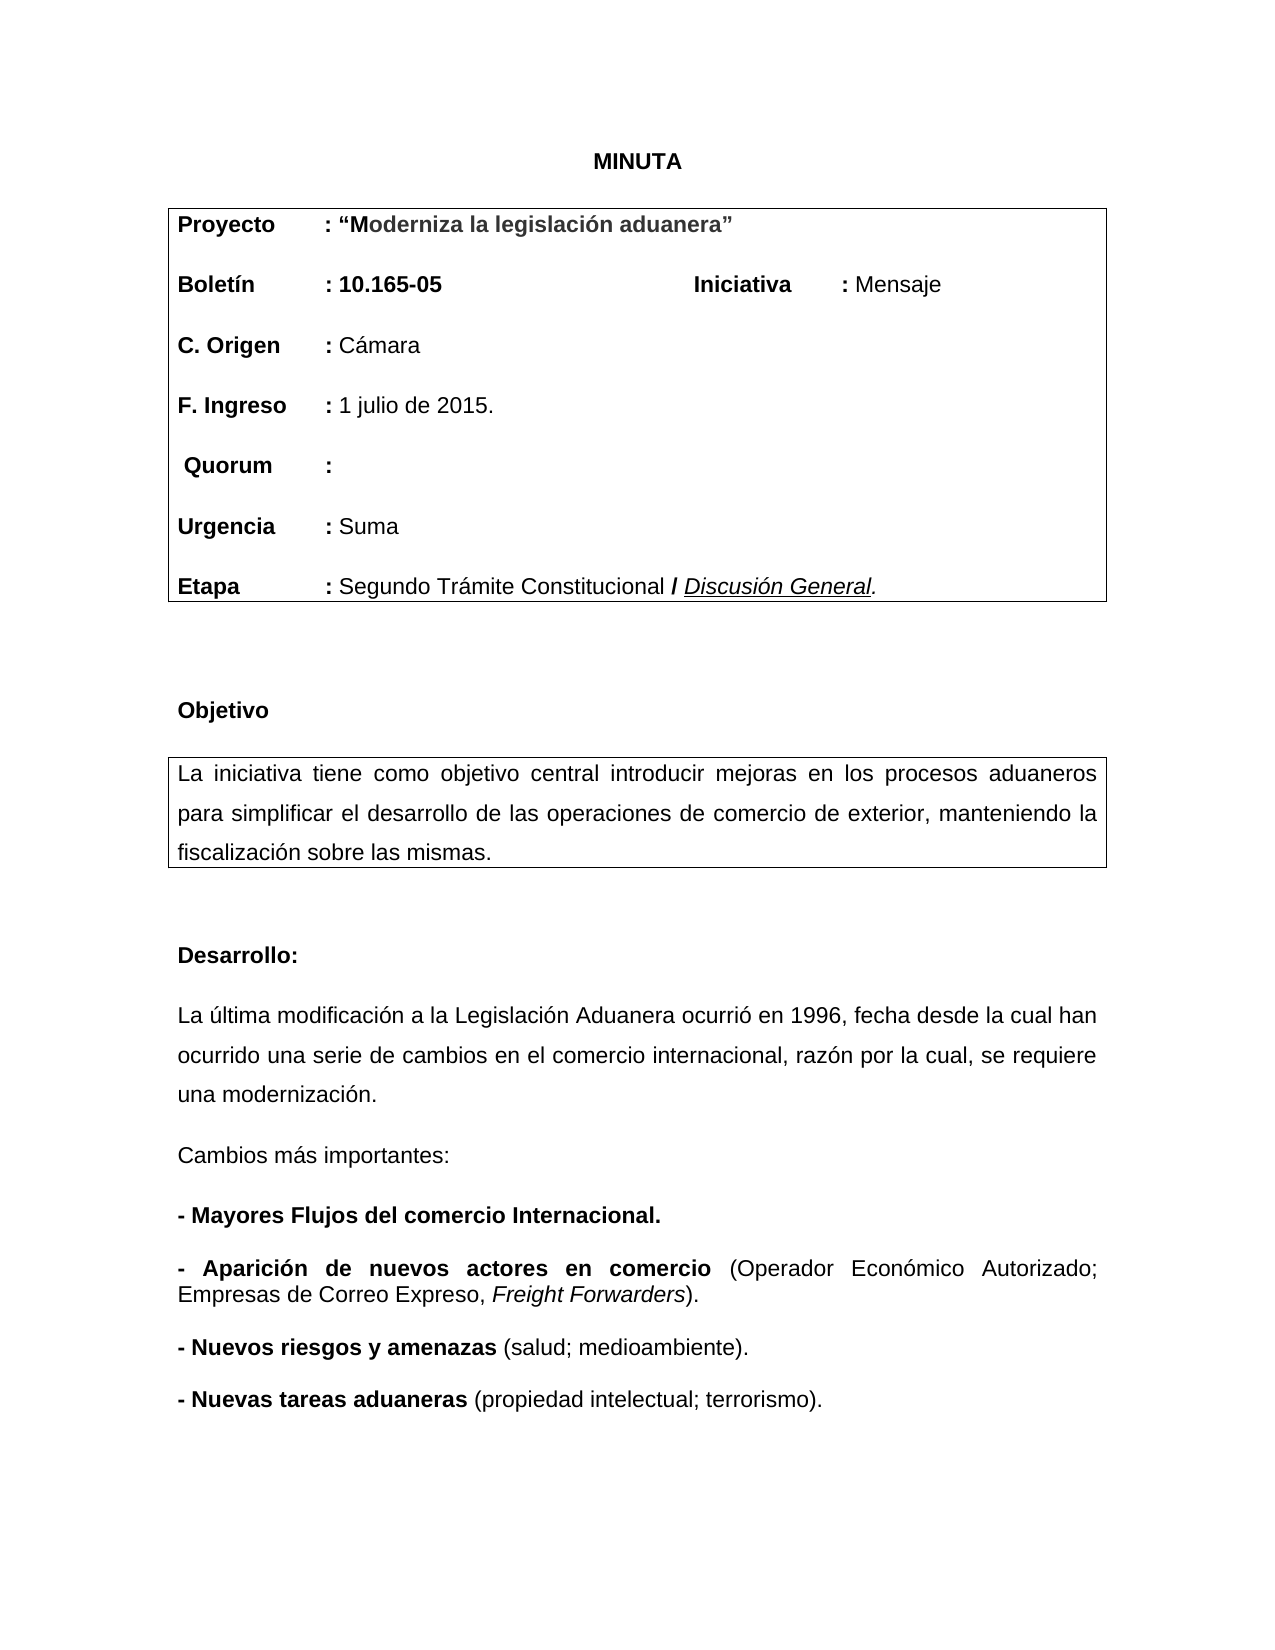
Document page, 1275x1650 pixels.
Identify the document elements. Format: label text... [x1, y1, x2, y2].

text Boletín : 10.165-05 Iniciativa : Mensaje [169, 268, 1106, 298]
text Desarrollo: [177, 942, 1098, 968]
text La última modificación a la Legislación Aduanera ocurrió en 1996, fecha desde la cual han ocurrido una serie de cambios en el comercio internacional, razón por la cual, se requiere una modernización. [177, 1002, 1098, 1108]
text Urgencia : Suma [169, 509, 1106, 539]
text Etapa : Segundo Trámite Constitucional / Discusión General. [169, 570, 1106, 601]
text - Nuevas tareas aduaneras (propiedad intelectual; terrorismo). [177, 1386, 1098, 1413]
text - Mayores Flujos del comercio Internacional. [177, 1202, 1098, 1228]
text Proyecto : “Moderniza la legislación aduanera” [169, 209, 1106, 237]
text C. Origen : Cámara [169, 328, 1106, 358]
text - Aparición de nuevos actores en comercio (Operador Económico Autorizado; Empresas de Correo Expreso, Freight Forwarders). [177, 1254, 1098, 1307]
text F. Ingreso : 1 julio de 2015. [169, 389, 1106, 418]
text Objetivo [177, 697, 1098, 723]
text MINUTA [177, 148, 1098, 174]
text Quorum : [169, 449, 1106, 479]
text - Nuevos riesgos y amenazas (salud; medioambiente). [177, 1334, 1098, 1360]
text La iniciativa tiene como objetivo central introducir mejoras en los procesos aduaneros para simplificar el desarrollo de las operaciones de comercio de exterior, manteniendo la fiscalización sobre las mismas. [169, 758, 1106, 867]
text Cambios más importantes: [177, 1142, 1098, 1168]
